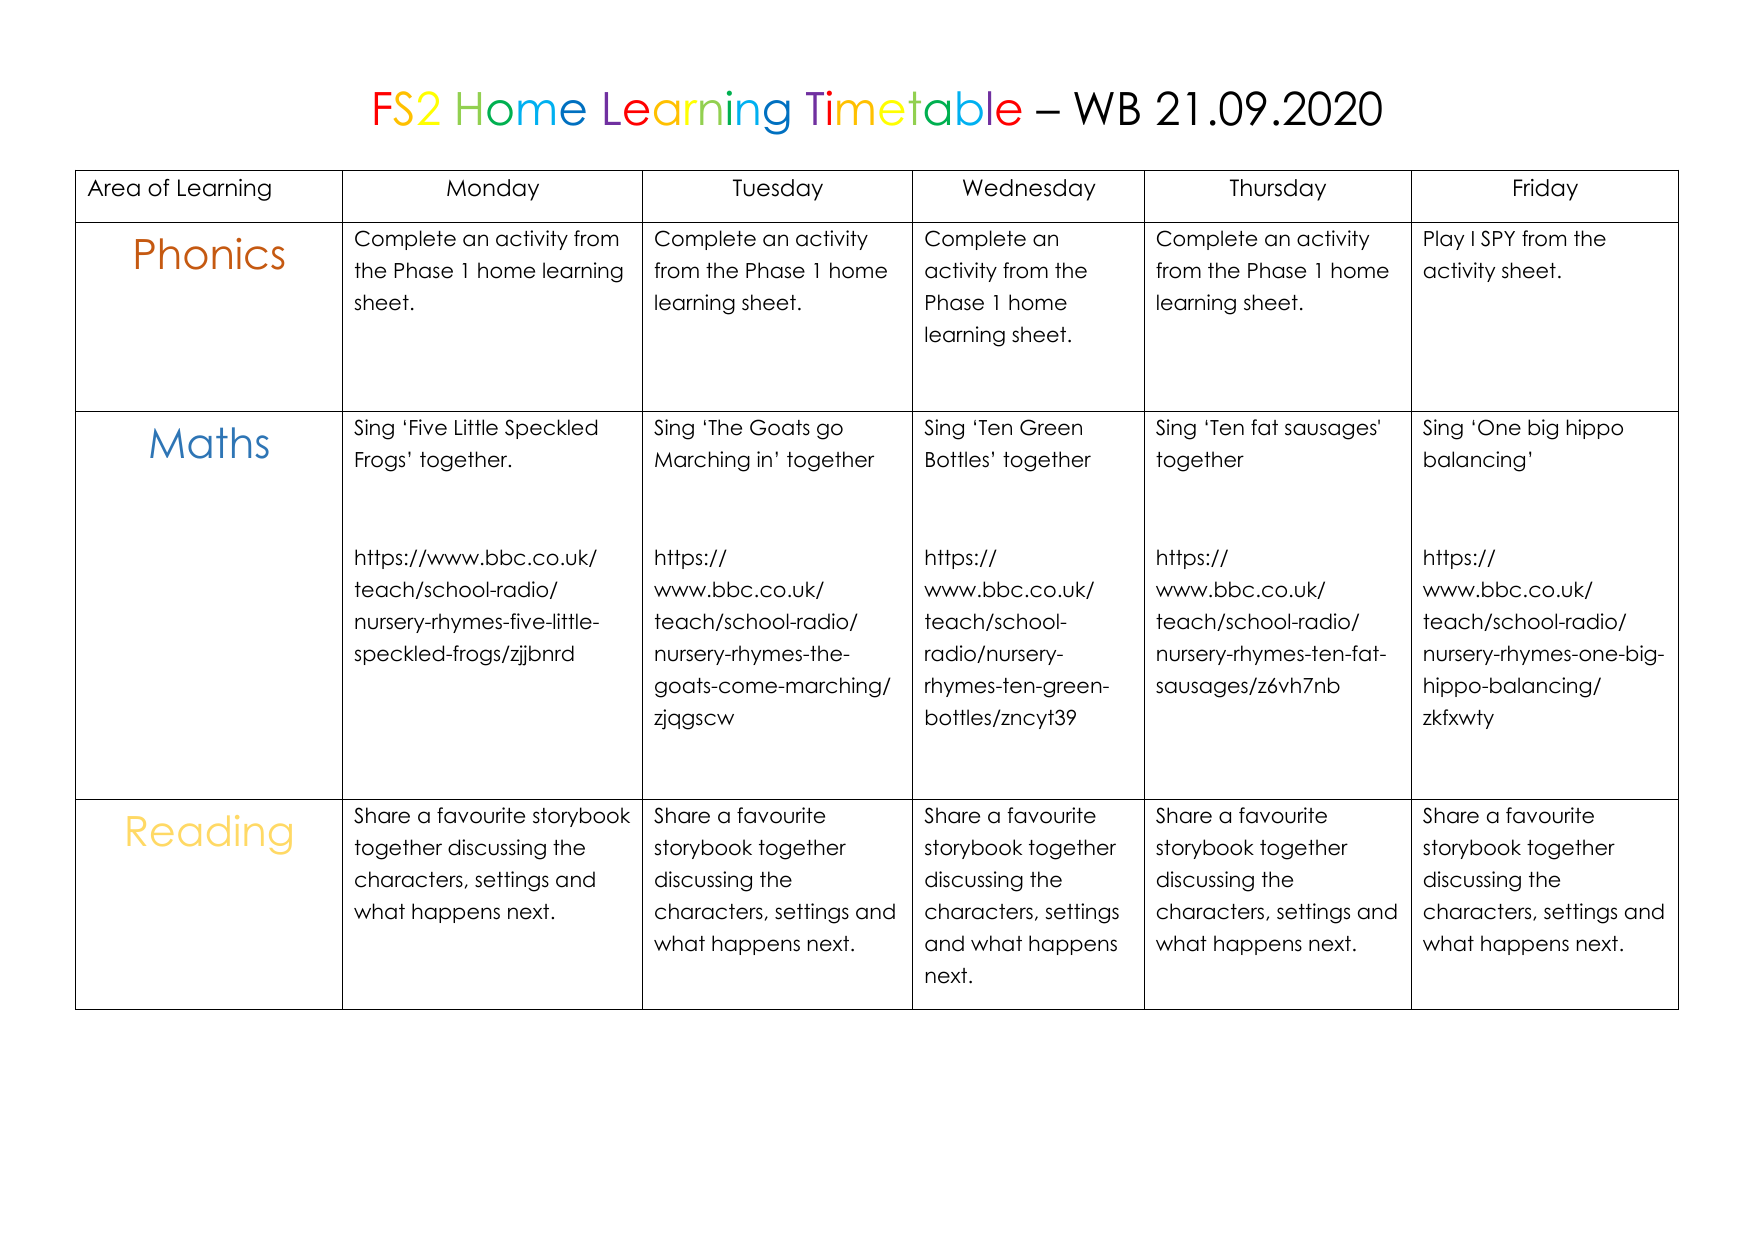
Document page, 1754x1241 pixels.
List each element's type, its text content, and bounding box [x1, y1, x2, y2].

table_header Wednesday [913, 171, 1144, 222]
table_cell Complete an activity from the Phase 1 home learning sheet. [1145, 223, 1411, 411]
table_cell Share a favourite storybook together discussing the characters, settings and what happens next. [1412, 800, 1678, 1009]
table_cell Sing ‘Ten fat sausages' together https://www.bbc.co.uk/teach/school-radio/nursery-rhymes-ten-fat-sausages/z6vh7nb [1145, 412, 1411, 799]
table_header Friday [1412, 171, 1678, 222]
table_cell Complete an activity from the Phase 1 home learning sheet. [913, 223, 1144, 411]
table_cell Sing ‘Five Little Speckled Frogs’ together. https://www.bbc.co.uk/teach/school-radio/nursery-rhymes-five-little-speckled-frogs/zjjbnrd [343, 412, 642, 799]
table_cell Share a favourite storybook together discussing the characters, settings and what happens next. [343, 800, 642, 1009]
table_cell Phonics [76, 223, 342, 411]
table_cell Play I SPY from the activity sheet. [1412, 223, 1678, 411]
table_cell Share a favourite storybook together discussing the characters, settings and what happens next. [643, 800, 912, 1009]
table_header Monday [343, 171, 642, 222]
table_cell Sing ‘The Goats go Marching in’ together https://www.bbc.co.uk/teach/school-radio/nursery-rhymes-the-goats-come-marching/zjqgscw [643, 412, 912, 799]
table_cell Share a favourite storybook together discussing the characters, settings and what happens next. [1145, 800, 1411, 1009]
table_cell Maths [76, 412, 342, 799]
table_header Thursday [1145, 171, 1411, 222]
table_header Tuesday [643, 171, 912, 222]
table_cell Complete an activity from the Phase 1 home learning sheet. [343, 223, 642, 411]
table_cell Sing ‘One big hippo balancing’ https://www.bbc.co.uk/teach/school-radio/nursery-rhymes-one-big-hippo-balancing/zkfxwty [1412, 412, 1678, 799]
table_cell Reading [76, 800, 342, 1009]
table_cell Sing ‘Ten Green Bottles’ together https://www.bbc.co.uk/teach/school-radio/nursery-rhymes-ten-green-bottles/zncyt39 [913, 412, 1144, 799]
table_cell Complete an activity from the Phase 1 home learning sheet. [643, 223, 912, 411]
table_cell Share a favourite storybook together discussing the characters, settings and what happens next. [913, 800, 1144, 1009]
table_header Area of Learning [76, 171, 342, 222]
